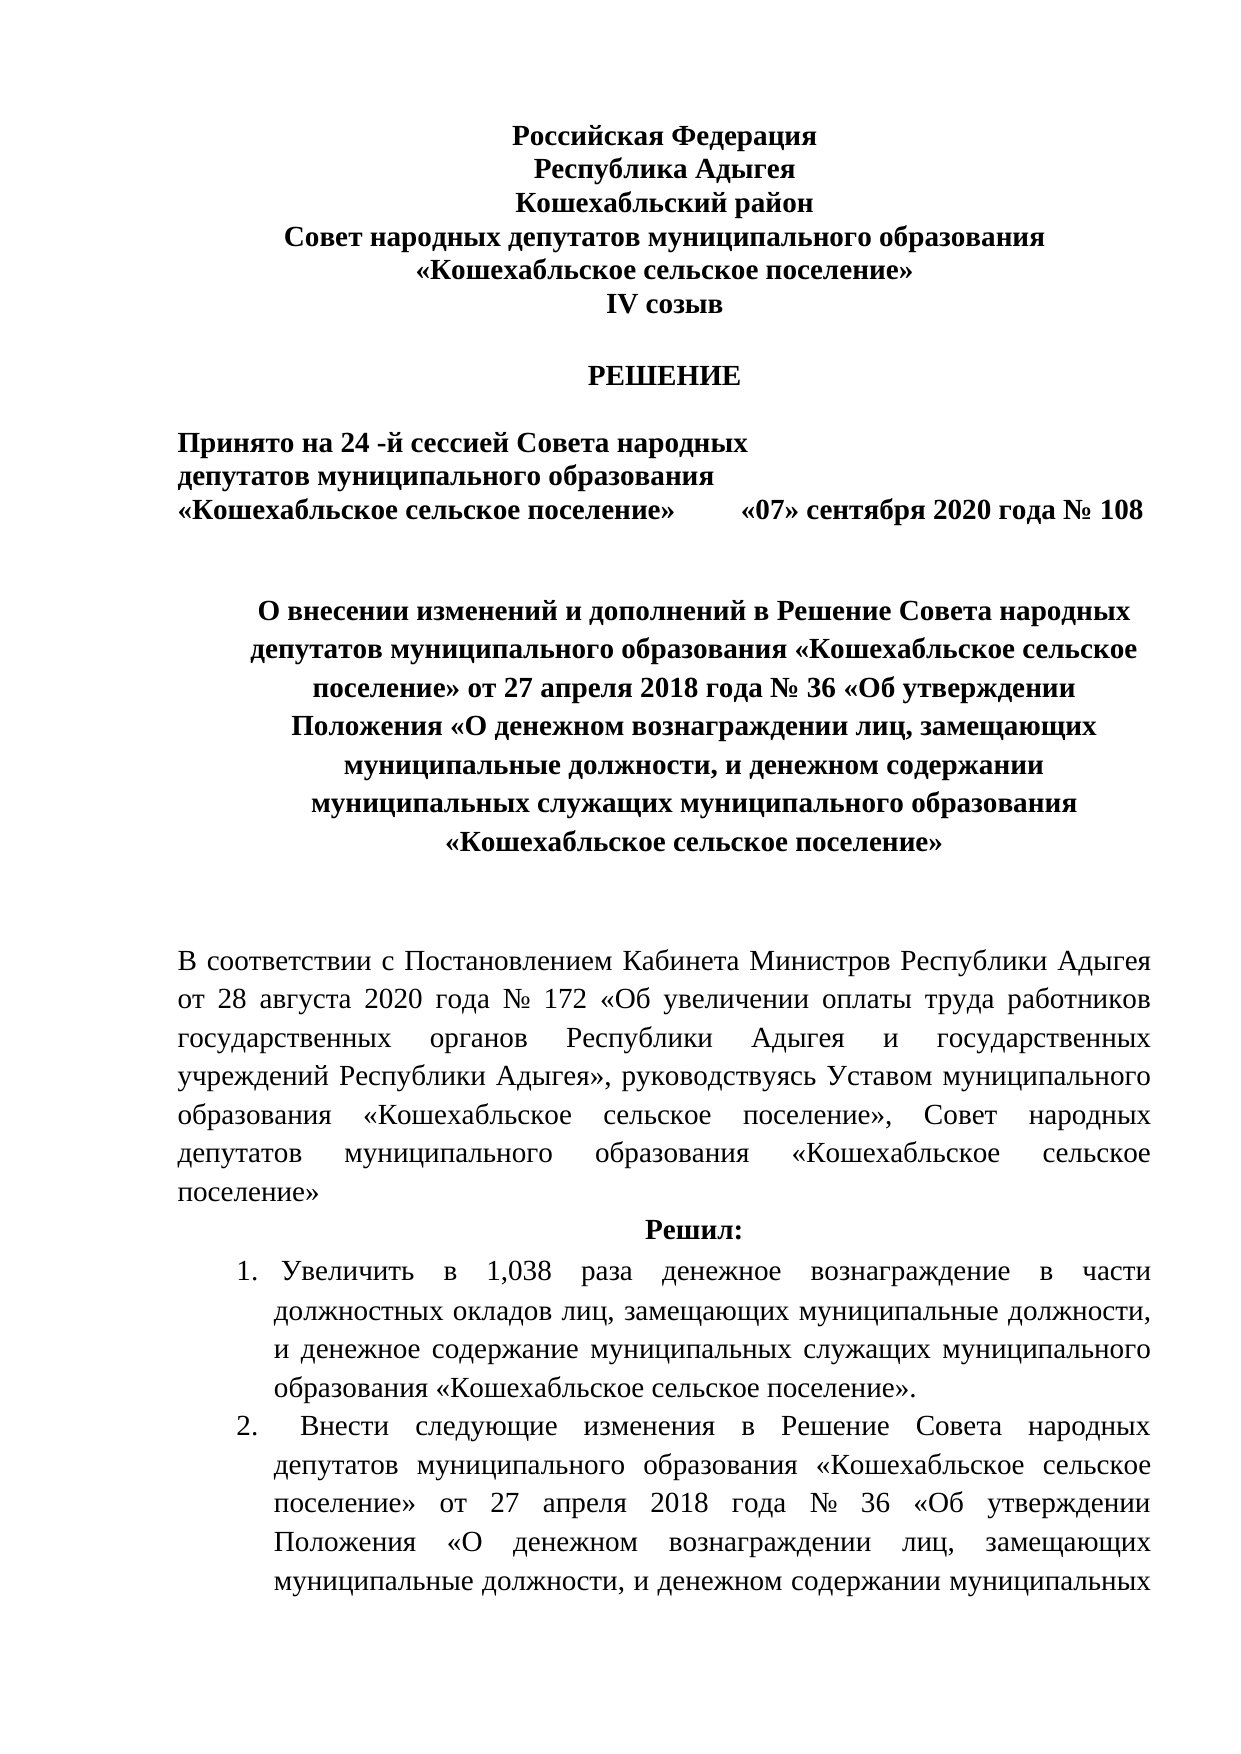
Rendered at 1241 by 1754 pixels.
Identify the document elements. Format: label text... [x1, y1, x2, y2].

text IV созыв [177, 286, 1152, 319]
text «Кошехабльское сельское поселение» [177, 252, 1152, 286]
text РЕШЕНИЕ [177, 358, 1152, 391]
text Российская Федерация [177, 118, 1152, 152]
text Кошехабльский район [177, 185, 1152, 219]
list Увеличить в 1,038 раза денежное вознаграждение в части должностных окладов лиц, замещающих муниципальные должности, и денежное содержание муниципальных служащих муниципального образования «Кошехабльское сельское поселение». [236, 1251, 1152, 1403]
text «Кошехабльское сельское поселение» «07» сентября 2020 года № 108 [177, 492, 1152, 526]
text Решил: [236, 1212, 1152, 1246]
text Совет народных депутатов муниципального образования [177, 219, 1152, 252]
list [236, 1408, 1152, 1596]
text депутатов муниципального образования [177, 458, 1152, 492]
text О внесении изменений и дополнений в Решение Совета народных депутатов муниципального образования «Кошехабльское сельское поселение» от 27 апреля 2018 года № 36 «Об утверждении Положения «О денежном вознаграждении лиц, замещающих муниципальные должности, и денежном содержании муниципальных служащих муниципального образования «Кошехабльское сельское поселение» [236, 593, 1152, 857]
text Республика Адыгея [177, 152, 1152, 185]
text Принято на 24 -й сессией Совета народных [177, 425, 1152, 458]
text В соответствии с Постановлением Кабинета Министров Республики Адыгея от 28 августа 2020 года № 172 «Об увеличении оплаты труда работников государственных органов Республики Адыгея и государственных учреждений Республики Адыгея», руководствуясь Уставом муниципального образования «Кошехабльское сельское поселение», Совет народных депутатов муниципального образования «Кошехабльское сельское поселение» [177, 943, 1152, 1207]
